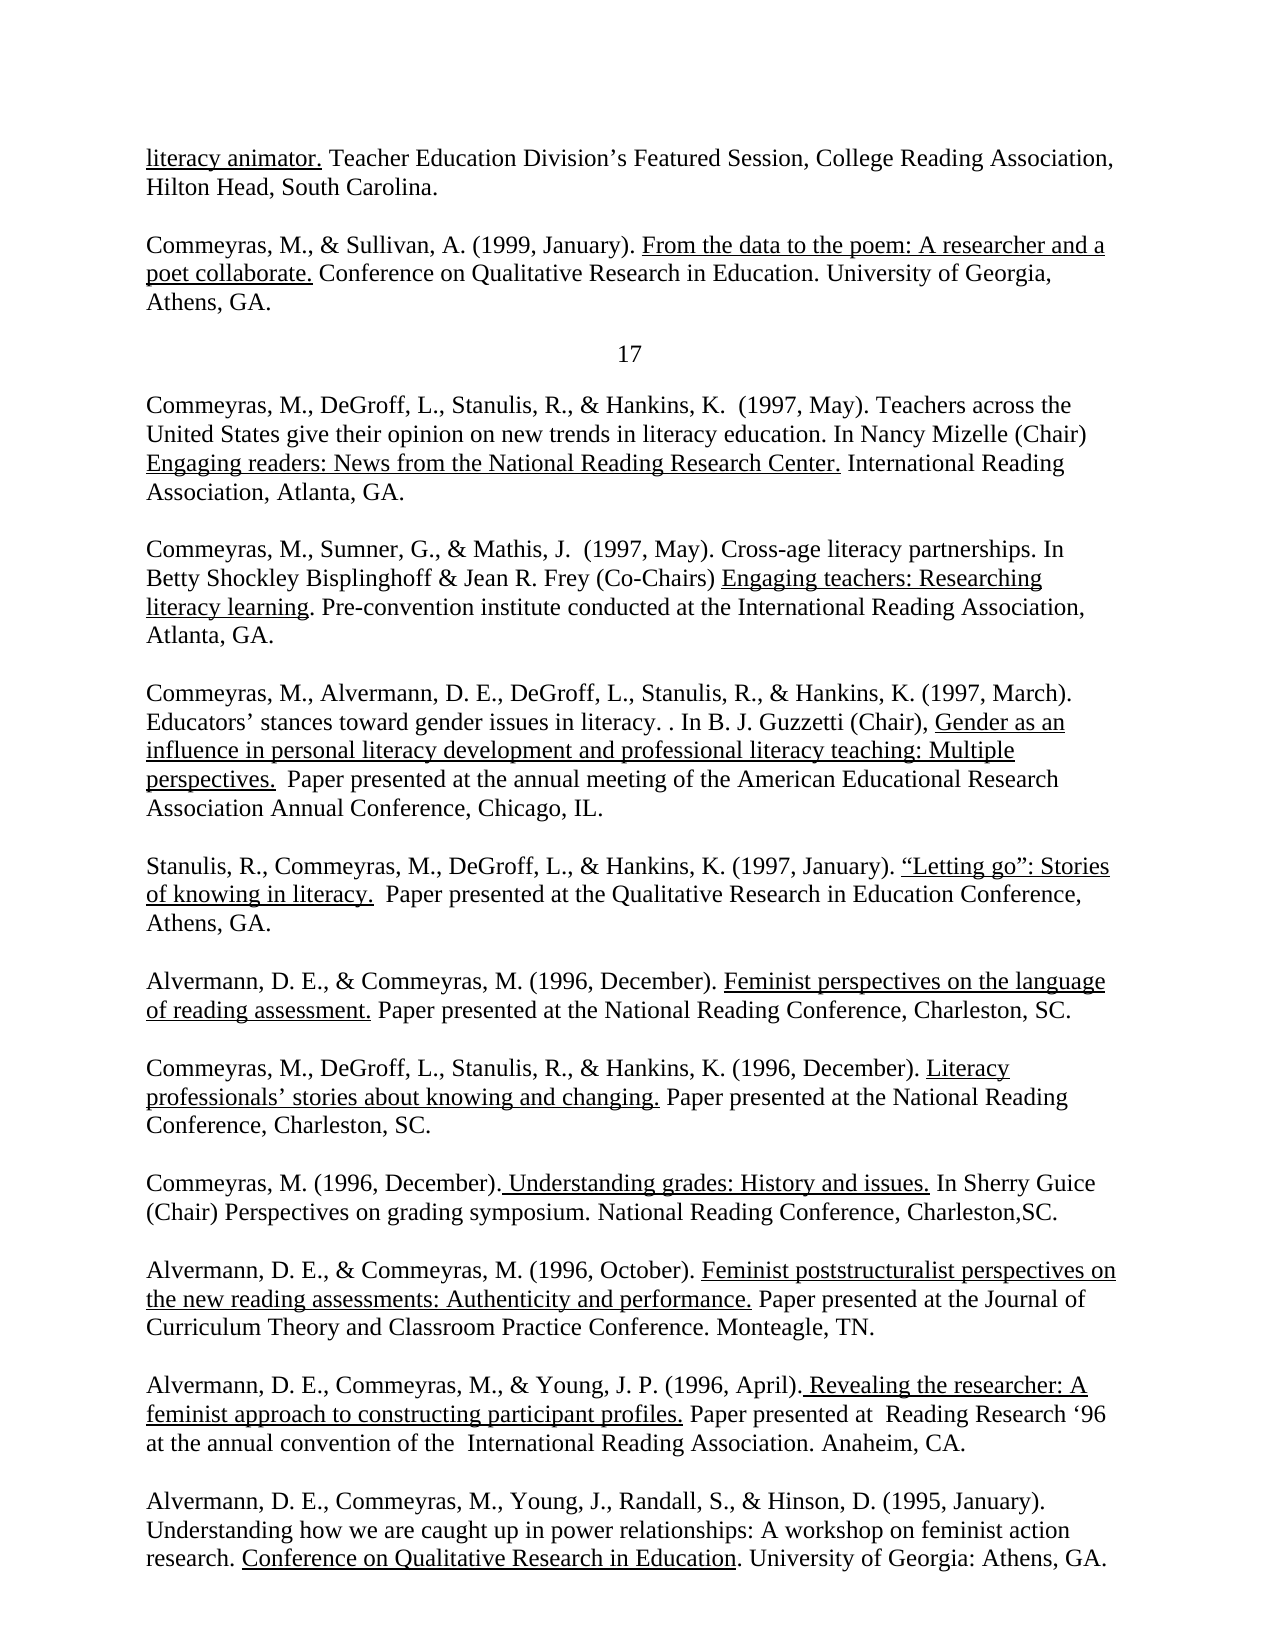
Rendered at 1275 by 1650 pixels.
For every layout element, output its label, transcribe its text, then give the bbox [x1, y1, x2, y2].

text Alvermann, D. E., & Commeyras, M. (1996, October). Feminist poststructuralist perspectives on the new reading assessments: Authenticity and performance. Paper presented at the Journal of Curriculum Theory and Classroom Practice Conference. Monteagle, TN. [146, 1255, 1127, 1341]
text 17 [617, 339, 654, 368]
text Commeyras, M., DeGroff, L., Stanulis, R., & Hankins, K. (1997, May). Teachers across the United States give their opinion on new trends in literacy education. In Nancy Mizelle (Chair) Engaging readers: News from the National Reading Research Center. International Reading Association, Atlanta, GA. [146, 391, 1097, 506]
text Commeyras, M., Alvermann, D. E., DeGroff, L., Stanulis, R., & Hankins, K. (1997, March). Educators’ stances toward gender issues in literacy. . In B. J. Guzzetti (Chair), Gender as an influence in personal literacy development and professional literacy teaching: Multiple perspectives. Paper presented at the annual meeting of the American Educational Research Association Annual Conference, Chicago, IL. [146, 678, 1083, 822]
text (Chair) Perspectives on grading symposium. National Reading Conference, Charleston,SC. [146, 1197, 1133, 1226]
text Alvermann, D. E., Commeyras, M., Young, J., Randall, S., & Hinson, D. (1995, January). Understanding how we are caught up in power relationships: A workshop on feminist action research. Conference on Qualitative Research in Education. University of Georgia: Athens, GA. [146, 1486, 1118, 1572]
text Alvermann, D. E., Commeyras, M., & Young, J. P. (1996, April). Revealing the researcher: A feminist approach to constructing participant profiles. Paper presented at Reading Research ‘96 at the annual convention of the International Reading Association. Anaheim, CA. [146, 1370, 1117, 1457]
text Stanulis, R., Commeyras, M., DeGroff, L., & Hankins, K. (1997, January). “Letting go”: Stories of knowing in literacy. Paper presented at the Qualitative Research in Education Conference, Athens, GA. [146, 851, 1120, 937]
text Commeyras, M., & Sullivan, A. (1999, January). From the data to the poem: A researcher and a poet collaborate. Conference on Qualitative Research in Education. University of Georgia, Athens, GA. [146, 230, 1113, 316]
text Commeyras, M. (1996, December). Understanding grades: History and issues. In Sherry Guice [146, 1168, 1133, 1197]
text Commeyras, M., Sumner, G., & Mathis, J. (1997, May). Cross-age literacy partnerships. In Betty Shockley Bisplinghoff & Jean R. Frey (Co-Chairs) Engaging teachers: Researching literacy learning. Pre-convention institute conducted at the International Reading Association, Atlanta, GA. [146, 534, 1096, 649]
text Alvermann, D. E., & Commeyras, M. (1996, December). Feminist perspectives on the language of reading assessment. Paper presented at the National Reading Conference, Charleston, SC. [146, 967, 1116, 1024]
text literacy animator. Teacher Education Division’s Featured Session, College Reading Association, Hilton Head, South Carolina. [146, 144, 1122, 201]
text Commeyras, M., DeGroff, L., Stanulis, R., & Hankins, K. (1996, December). Literacy professionals’ stories about knowing and changing. Paper presented at the National Reading Conference, Charleston, SC. [146, 1053, 1078, 1139]
